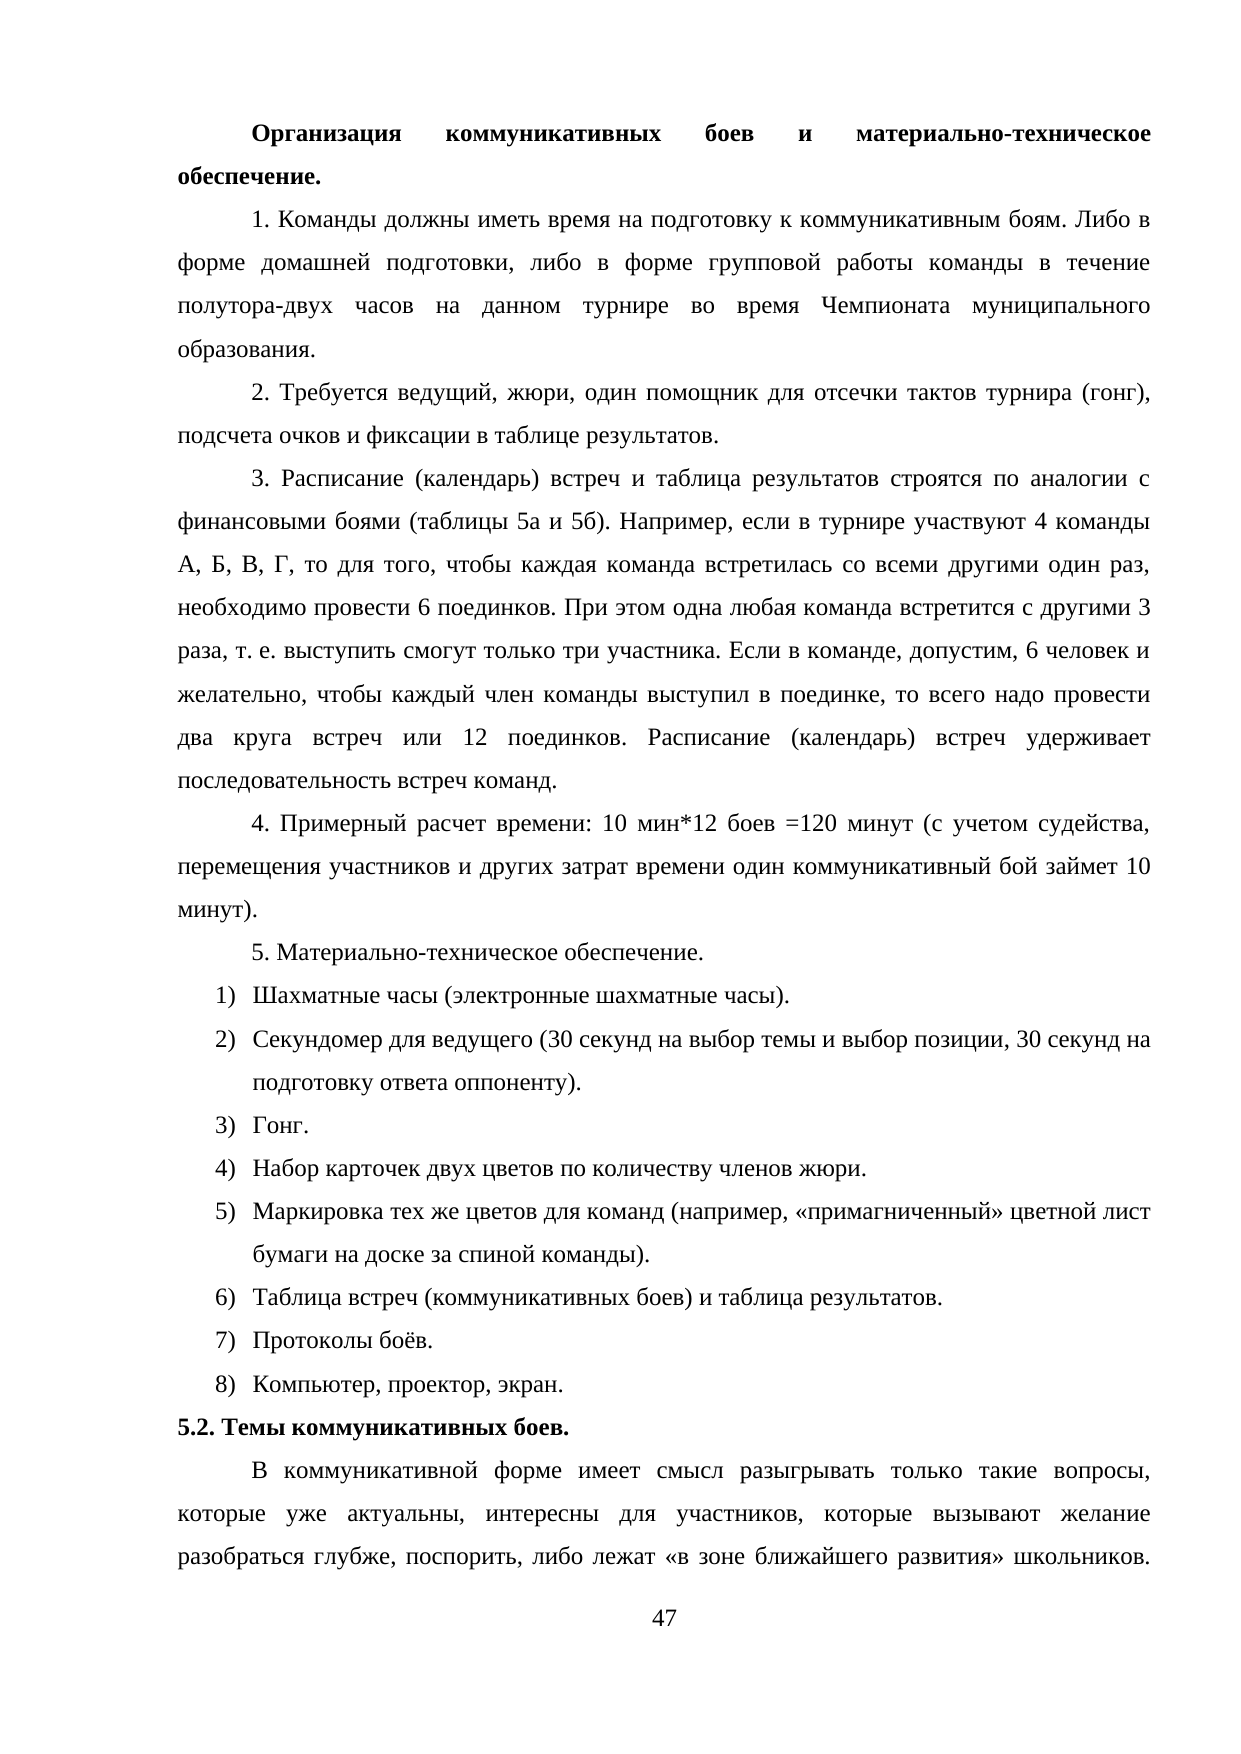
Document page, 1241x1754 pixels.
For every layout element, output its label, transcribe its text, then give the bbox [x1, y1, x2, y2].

text Организация коммуникативных боев и материально-техническое обеспечение. [177, 118, 1152, 190]
list Набор карточек двух цветов по количеству членов жюри. [215, 1153, 1152, 1182]
text 5.2. Темы коммуникативных боев. [177, 1412, 1152, 1441]
list Маркировка тех же цветов для команд (например, «примагниченный» цветной лист бумаги на доске за спиной команды). [215, 1196, 1152, 1268]
text 5. Материально-техническое обеспечение. [177, 937, 1152, 966]
text 1. Команды должны иметь время на подготовку к коммуникативным боям. Либо в форме домашней подготовки, либо в форме групповой работы команды в течение полутора-двух часов на данном турнире во время Чемпионата муниципального образования. [177, 204, 1152, 362]
text 2. Требуется ведущий, жюри, один помощник для отсечки тактов турнира (гонг), подсчета очков и фиксации в таблице результатов. [177, 377, 1152, 449]
list Гонг. [215, 1110, 1152, 1139]
list Шахматные часы (электронные шахматные часы). [215, 981, 1152, 1009]
list Секундомер для ведущего (30 секунд на выбор темы и выбор позиции, 30 секунд на подготовку ответа оппоненту). [215, 1024, 1152, 1096]
list Протоколы боёв. [215, 1326, 1152, 1354]
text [177, 1455, 1152, 1570]
text 3. Расписание (календарь) встреч и таблица результатов строятся по аналогии с финансовыми боями (таблицы 5а и 5б). Например, если в турнире участвуют 4 команды А, Б, В, Г, то для того, чтобы каждая команда встретилась со всеми другими один раз, необходимо провести 6 поединков. При этом одна любая команда встретится с другими 3 раза, т. е. выступить смогут только три участника. Если в команде, допустим, 6 человек и желательно, чтобы каждый член команды выступил в поединке, то всего надо провести два круга встреч или 12 поединков. Расписание (календарь) встреч удерживает последовательность встреч команд. [177, 463, 1152, 794]
list Компьютер, проектор, экран. [215, 1369, 1152, 1397]
list Таблица встреч (коммуникативных боев) и таблица результатов. [215, 1282, 1152, 1311]
text 4. Примерный расчет времени: 10 мин*12 боев =120 минут (с учетом судейства, перемещения участников и других затрат времени один коммуникативный бой займет 10 минут). [177, 808, 1152, 923]
